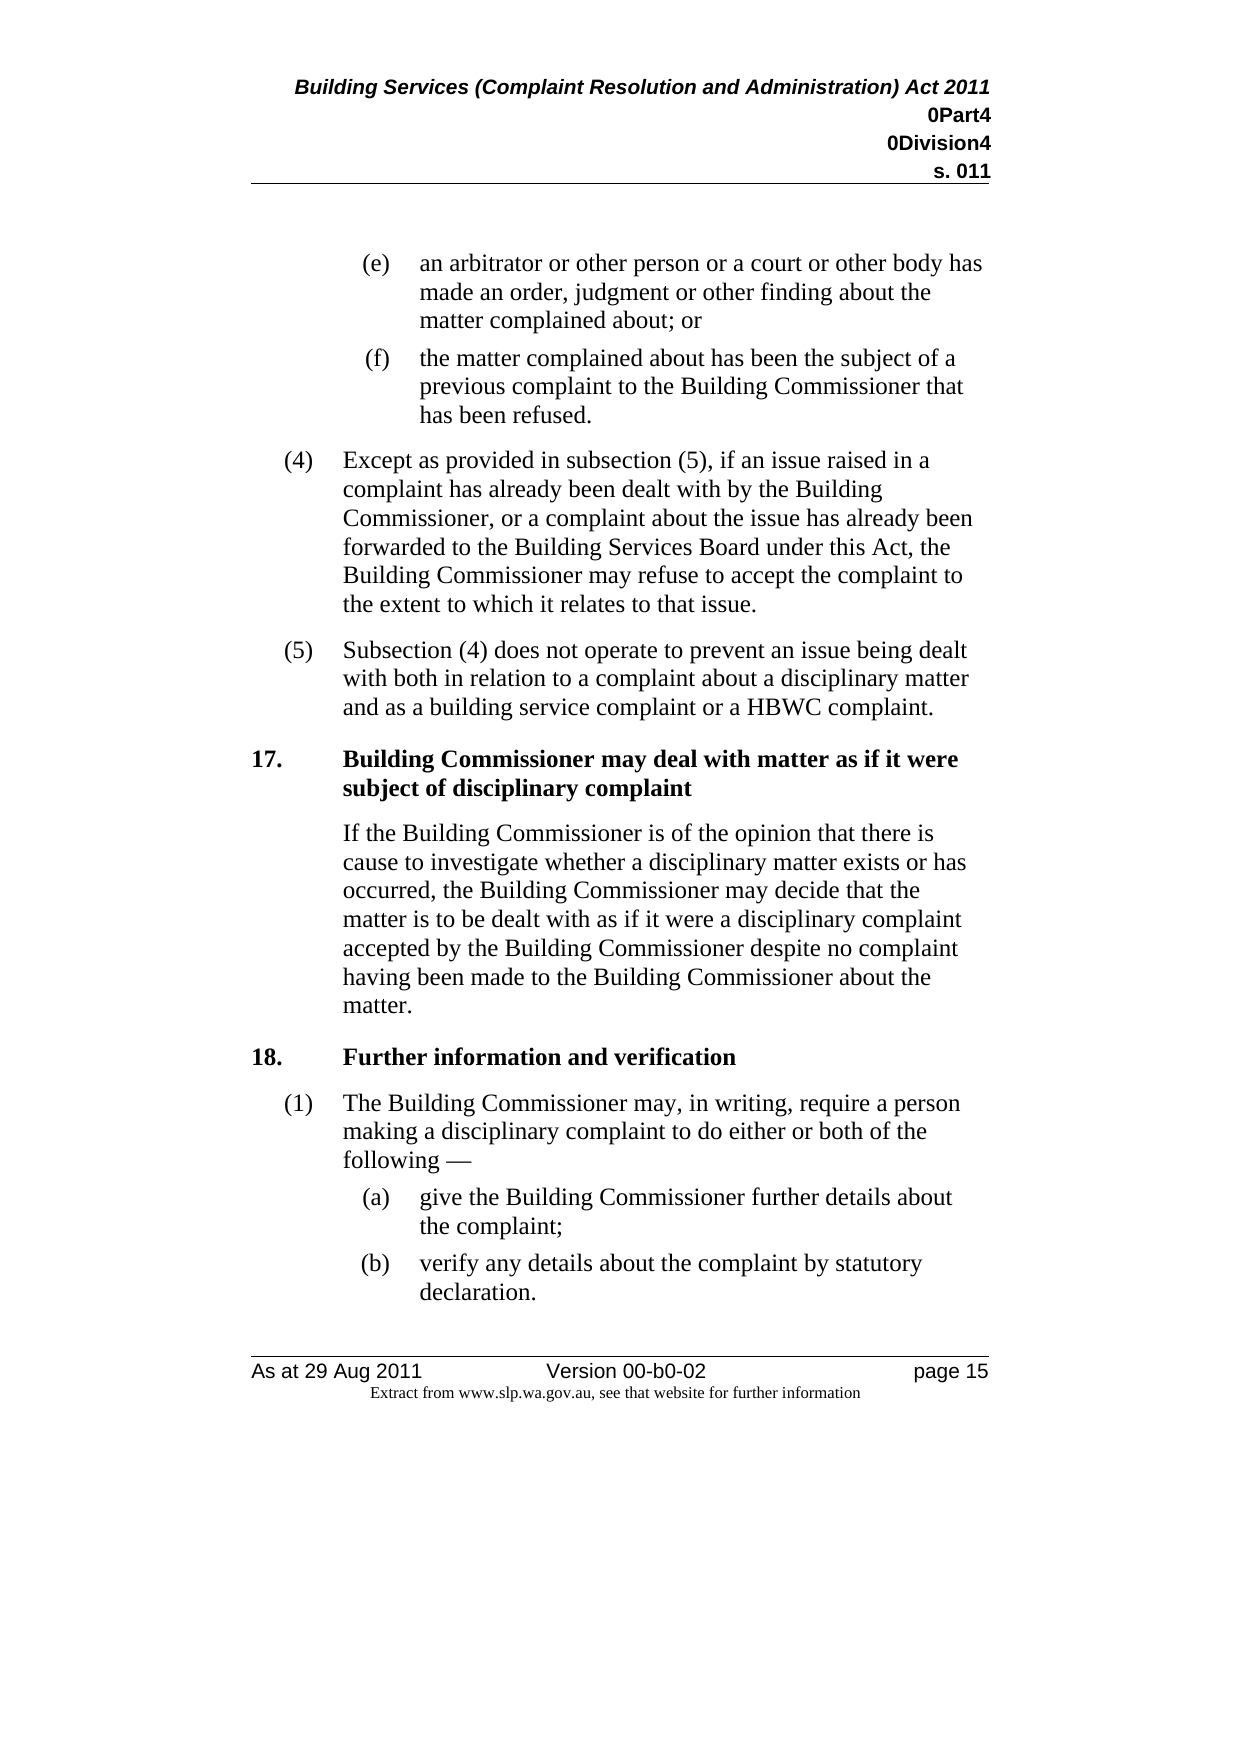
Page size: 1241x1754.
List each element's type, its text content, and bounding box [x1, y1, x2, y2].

text (f) the matter complained about has been the subject of a previous complaint to the Building Commissioner that has been refused. [251, 343, 989, 429]
text (b) verify any details about the complaint by statutory declaration. [251, 1248, 989, 1306]
subtitle 18. Further information and verification [251, 1042, 989, 1071]
text (e) an arbitrator or other person or a court or other body has made an order, judgment or other finding about the matter complained about; or [251, 248, 989, 334]
text (5) Subsection (4) does not operate to prevent an issue being dealt with both in relation to a complaint about a disciplinary matter and as a building service complaint or a HBWC complaint. [251, 635, 989, 721]
text (4) Except as provided in subsection (5), if an issue raised in a complaint has already been dealt with by the Building Commissioner, or a complaint about the issue has already been forwarded to the Building Services Board under this Act, the Building Commissioner may refuse to accept the complaint to the extent to which it relates to that issue. [251, 446, 989, 618]
text (1) The Building Commissioner may, in writing, require a person making a disciplinary complaint to do either or both of the following — [251, 1088, 989, 1174]
subtitle 17. Building Commissioner may deal with matter as if it were subject of disciplinary complaint [251, 744, 989, 801]
text If the Building Commissioner is of the opinion that there is cause to investigate whether a disciplinary matter exists or has occurred, the Building Commissioner may decide that the matter is to be dealt with as if it were a disciplinary complaint accepted by the Building Commissioner despite no complaint having been made to the Building Commissioner about the matter. [251, 818, 989, 1019]
text (a) give the Building Commissioner further details about the complaint; [251, 1182, 989, 1240]
